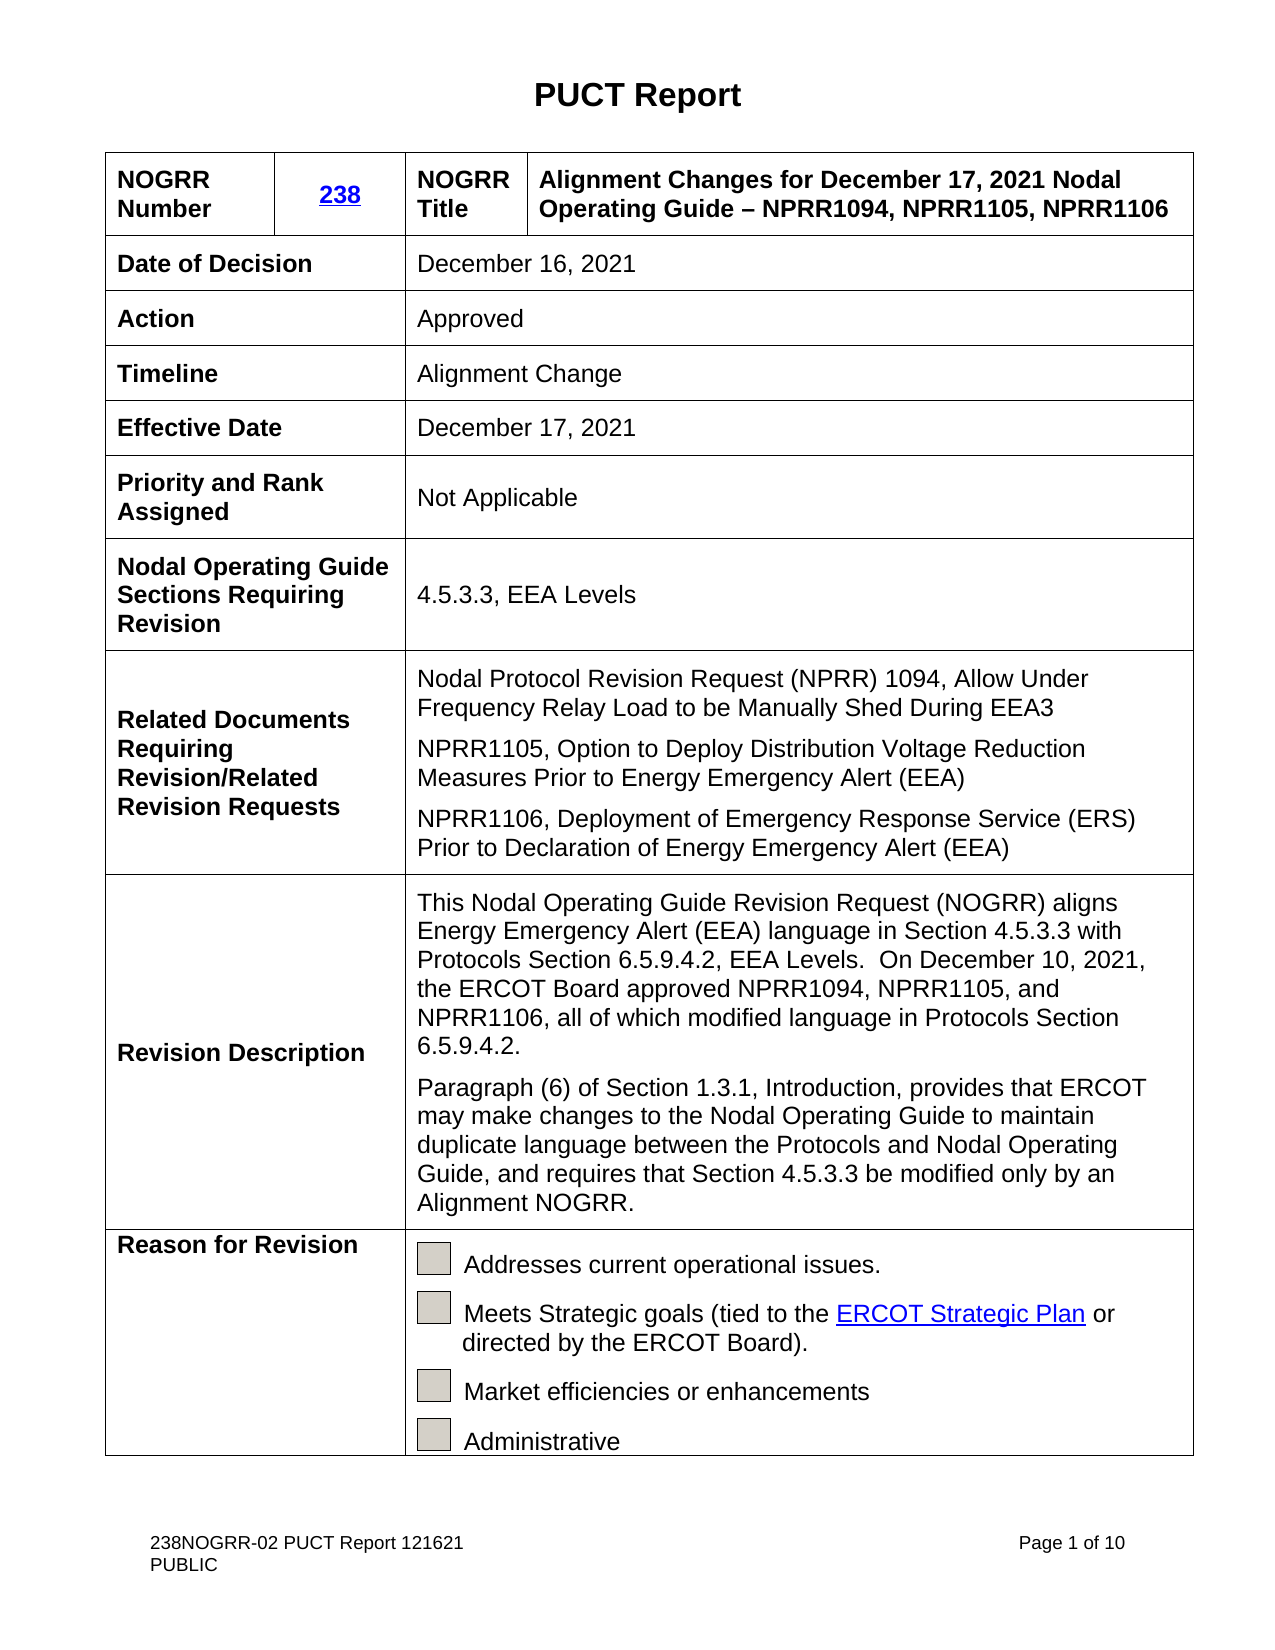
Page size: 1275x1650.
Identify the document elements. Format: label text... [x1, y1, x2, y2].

table_cell Nodal Operating Guide Sections Requiring Revision [106, 539, 405, 650]
table_cell Reason for Revision [106, 1230, 405, 1455]
table_cell This Nodal Operating Guide Revision Request (NOGRR) aligns Energy Emergency Alert (EEA) language in Section 4.5.3.3 with Protocols Section 6.5.9.4.2, EEA Levels. On December 10, 2021, the ERCOT Board approved NPRR1094, NPRR1105, and NPRR1106, all of which modified language in Protocols Section 6.5.9.4.2. Paragraph (6) of Section 1.3.1, Introduction, provides that ERCOT may make changes to the Nodal Operating Guide to maintain duplicate language between the Protocols and Nodal Operating Guide, and requires that Section 4.5.3.3 be modified only by an Alignment NOGRR. [406, 875, 1193, 1229]
table_header Alignment Changes for December 17, 2021 Nodal Operating Guide – NPRR1094, NPRR1105, NPRR1106 [528, 153, 1193, 235]
table_cell Approved [406, 291, 1193, 345]
table_cell Alignment Change [406, 346, 1193, 400]
table_cell December 17, 2021 [406, 401, 1193, 454]
table_cell December 16, 2021 [406, 236, 1193, 290]
table_header 238 [275, 153, 405, 235]
table_cell Revision Description [106, 875, 405, 1229]
table_cell Effective Date [106, 401, 405, 454]
table_header NOGRR Title [406, 153, 527, 235]
table_cell Date of Decision [106, 236, 405, 290]
table_cell Priority and Rank Assigned [106, 456, 405, 538]
table_cell Related Documents Requiring Revision/Related Revision Requests [106, 651, 405, 874]
table_cell Nodal Protocol Revision Request (NPRR) 1094, Allow Under Frequency Relay Load to be Manually Shed During EEA3 NPRR1105, Option to Deploy Distribution Voltage Reduction Measures Prior to Energy Emergency Alert (EEA) NPRR1106, Deployment of Emergency Response Service (ERS) Prior to Declaration of Energy Emergency Alert (EEA) [406, 651, 1193, 874]
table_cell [406, 1230, 1193, 1455]
table_cell 4.5.3.3, EEA Levels [406, 539, 1193, 650]
table_cell Not Applicable [406, 456, 1193, 538]
table_header NOGRR Number [106, 153, 274, 235]
table_cell Action [106, 291, 405, 345]
table_cell Timeline [106, 346, 405, 400]
